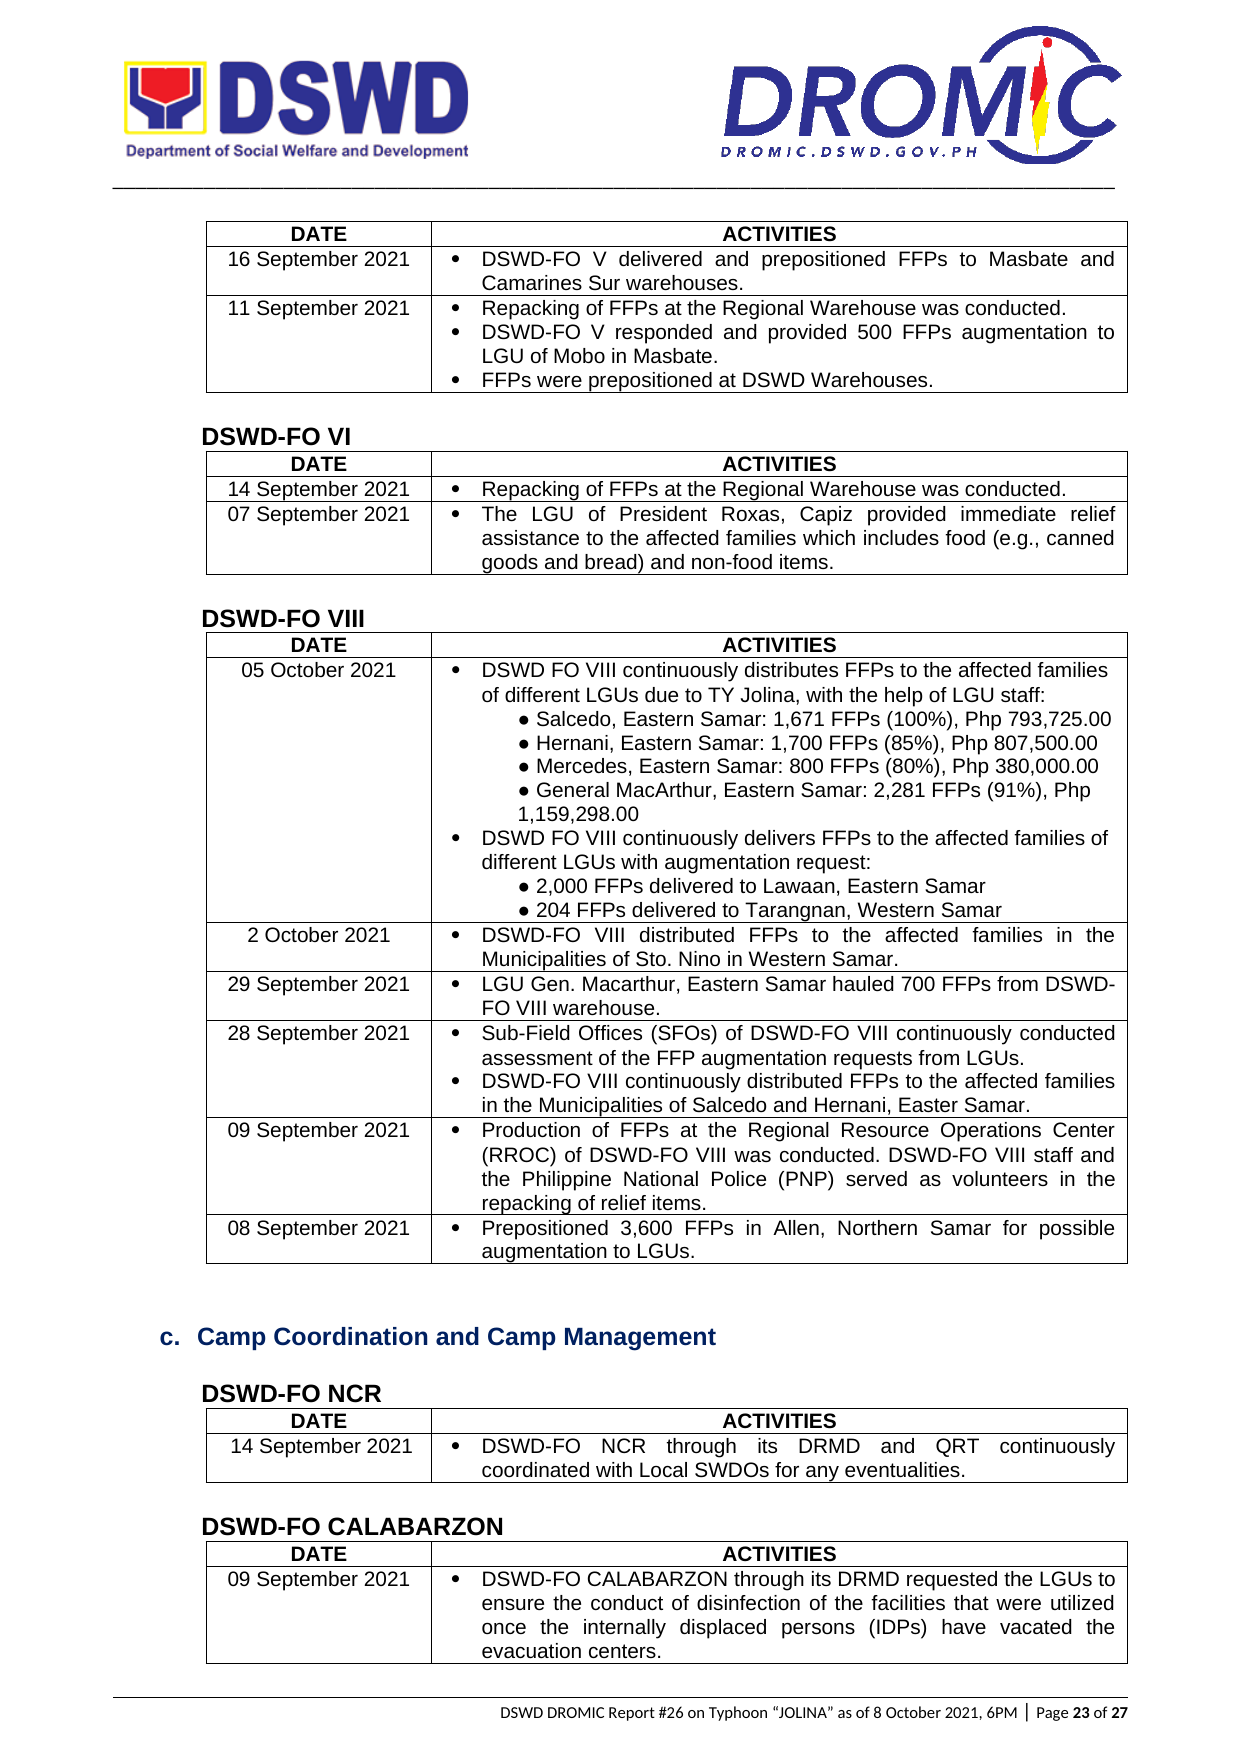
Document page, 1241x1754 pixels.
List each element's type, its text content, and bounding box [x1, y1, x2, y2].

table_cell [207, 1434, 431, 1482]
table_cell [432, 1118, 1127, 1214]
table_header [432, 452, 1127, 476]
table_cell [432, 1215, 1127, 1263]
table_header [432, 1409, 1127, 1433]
list Camp Coordination and Camp Management [159, 1322, 1128, 1351]
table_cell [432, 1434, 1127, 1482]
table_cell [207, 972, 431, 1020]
picture [713, 25, 1127, 163]
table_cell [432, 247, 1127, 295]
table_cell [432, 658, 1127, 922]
text DSWD-FO CALABARZON [112, 1512, 1128, 1541]
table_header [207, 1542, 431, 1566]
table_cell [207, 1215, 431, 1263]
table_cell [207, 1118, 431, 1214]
text DSWD-FO NCR [112, 1379, 1128, 1408]
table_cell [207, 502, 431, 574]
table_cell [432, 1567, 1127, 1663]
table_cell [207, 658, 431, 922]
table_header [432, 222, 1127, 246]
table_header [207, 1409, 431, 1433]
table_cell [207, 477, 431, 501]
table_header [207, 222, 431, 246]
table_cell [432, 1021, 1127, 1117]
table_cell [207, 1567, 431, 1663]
picture [112, 58, 482, 164]
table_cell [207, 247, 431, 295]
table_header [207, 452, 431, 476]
text DSWD-FO VIII [112, 603, 1128, 632]
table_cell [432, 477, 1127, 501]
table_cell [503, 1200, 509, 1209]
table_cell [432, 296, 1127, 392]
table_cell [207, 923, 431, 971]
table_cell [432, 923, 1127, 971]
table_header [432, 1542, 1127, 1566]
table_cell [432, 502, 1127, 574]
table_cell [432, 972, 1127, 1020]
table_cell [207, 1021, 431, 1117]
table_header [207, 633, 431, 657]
text DSWD-FO VI [112, 422, 1128, 451]
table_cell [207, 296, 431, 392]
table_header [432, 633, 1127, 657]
